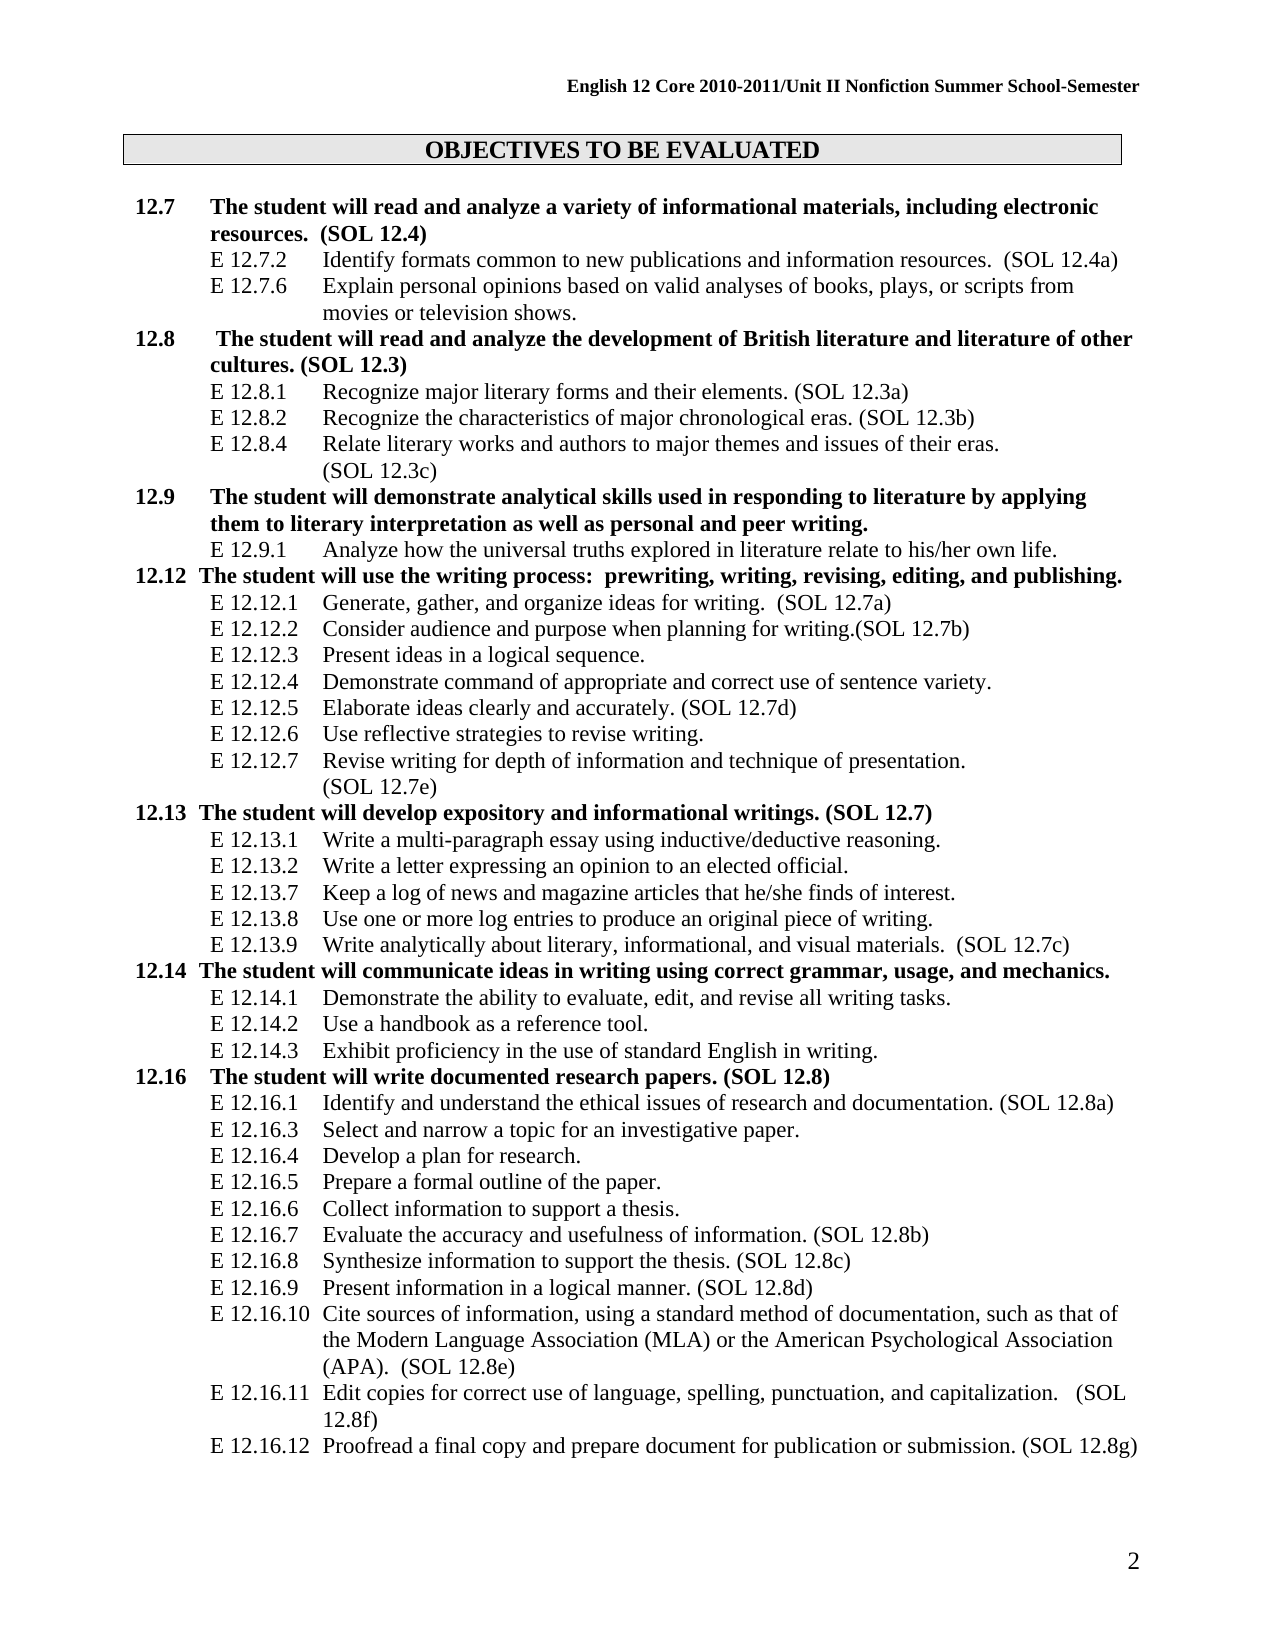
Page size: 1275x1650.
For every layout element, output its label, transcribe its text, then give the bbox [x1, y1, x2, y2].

text E 12.16.12 Proofread a final copy and prepare document for publication or submission. (SOL 12.8g) [135, 1432, 1140, 1458]
text 12.13 The student will develop expository and informational writings. (SOL 12.7) [135, 799, 1140, 826]
text 12.9 The student will demonstrate analytical skills used in responding to literature by applying them to literary interpretation as well as personal and peer writing. [135, 483, 1140, 536]
text E 12.8.2 Recognize the characteristics of major chronological eras. (SOL 12.3b) [135, 404, 1140, 431]
text E 12.14.2 Use a handbook as a reference tool. [135, 1010, 1140, 1037]
text E 12.12.1 Generate, gather, and organize ideas for writing. (SOL 12.7a) [135, 589, 1140, 615]
text E 12.16.1 Identify and understand the ethical issues of research and documentation. (SOL 12.8a) [135, 1089, 1140, 1116]
text E 12.16.3 Select and narrow a topic for an investigative paper. [135, 1116, 1140, 1142]
text E 12.13.8 Use one or more log entries to produce an original piece of writing. [135, 905, 1140, 931]
text E 12.7.2 Identify formats common to new publications and information resources. (SOL 12.4a) [135, 246, 1140, 272]
text E 12.16.4 Develop a plan for research. [135, 1142, 1140, 1168]
text E 12.14.1 Demonstrate the ability to evaluate, edit, and revise all writing tasks. [135, 984, 1140, 1010]
table_header OBJECTIVES TO BE EVALUATED [124, 135, 1121, 163]
text E 12.12.5 Elaborate ideas clearly and accurately. (SOL 12.7d) [135, 694, 1140, 720]
text E 12.13.1 Write a multi-paragraph essay using inductive/deductive reasoning. [135, 826, 1140, 852]
text E 12.8.1 Recognize major literary forms and their elements. (SOL 12.3a) [135, 378, 1140, 404]
text E 12.16.7 Evaluate the accuracy and usefulness of information. (SOL 12.8b) [135, 1221, 1140, 1247]
text E 12.12.6 Use reflective strategies to revise writing. [135, 720, 1140, 747]
text E 12.7.6 Explain personal opinions based on valid analyses of books, plays, or scripts from movies or television shows. [135, 272, 1140, 325]
text E 12.13.2 Write a letter expressing an opinion to an elected official. [135, 852, 1140, 878]
text E 12.16.11 Edit copies for correct use of language, spelling, punctuation, and capitalization. (SOL 12.8f) [135, 1379, 1140, 1432]
text E 12.12.4 Demonstrate command of appropriate and correct use of sentence variety. [135, 668, 1140, 694]
text E 12.13.7 Keep a log of news and magazine articles that he/she finds of interest. [135, 878, 1140, 905]
text 12.7 The student will read and analyze a variety of informational materials, including electronic resources. (SOL 12.4) [135, 193, 1140, 246]
text E 12.14.3 Exhibit proficiency in the use of standard English in writing. [135, 1037, 1140, 1063]
text 12.8 The student will read and analyze the development of British literature and literature of other cultures. (SOL 12.3) [135, 325, 1140, 378]
text E 12.16.8 Synthesize information to support the thesis. (SOL 12.8c) [135, 1247, 1140, 1274]
text 12.12 The student will use the writing process: prewriting, writing, revising, editing, and publishing. [135, 562, 1140, 589]
text E 12.12.3 Present ideas in a logical sequence. [135, 641, 1140, 668]
text E 12.16.10 Cite sources of information, using a standard method of documentation, such as that of the Modern Language Association (MLA) or the American Psychological Association (APA). (SOL 12.8e) [135, 1300, 1140, 1379]
text E 12.16.9 Present information in a logical manner. (SOL 12.8d) [135, 1274, 1140, 1300]
text 12.16 The student will write documented research papers. (SOL 12.8) [135, 1063, 1140, 1089]
text E 12.8.4 Relate literary works and authors to major themes and issues of their eras. (SOL 12.3c) [135, 431, 1140, 483]
text E 12.12.7 Revise writing for depth of information and technique of presentation. (SOL 12.7e) [135, 747, 1140, 799]
text 12.14 The student will communicate ideas in writing using correct grammar, usage, and mechanics. [135, 958, 1140, 984]
text E 12.16.5 Prepare a formal outline of the paper. [135, 1168, 1140, 1195]
text E 12.16.6 Collect information to support a thesis. [135, 1195, 1140, 1221]
text E 12.12.2 Consider audience and purpose when planning for writing.(SOL 12.7b) [135, 615, 1140, 641]
text E 12.13.9 Write analytically about literary, informational, and visual materials. (SOL 12.7c) [135, 931, 1140, 958]
text E 12.9.1 Analyze how the universal truths explored in literature relate to his/her own life. [135, 536, 1140, 562]
